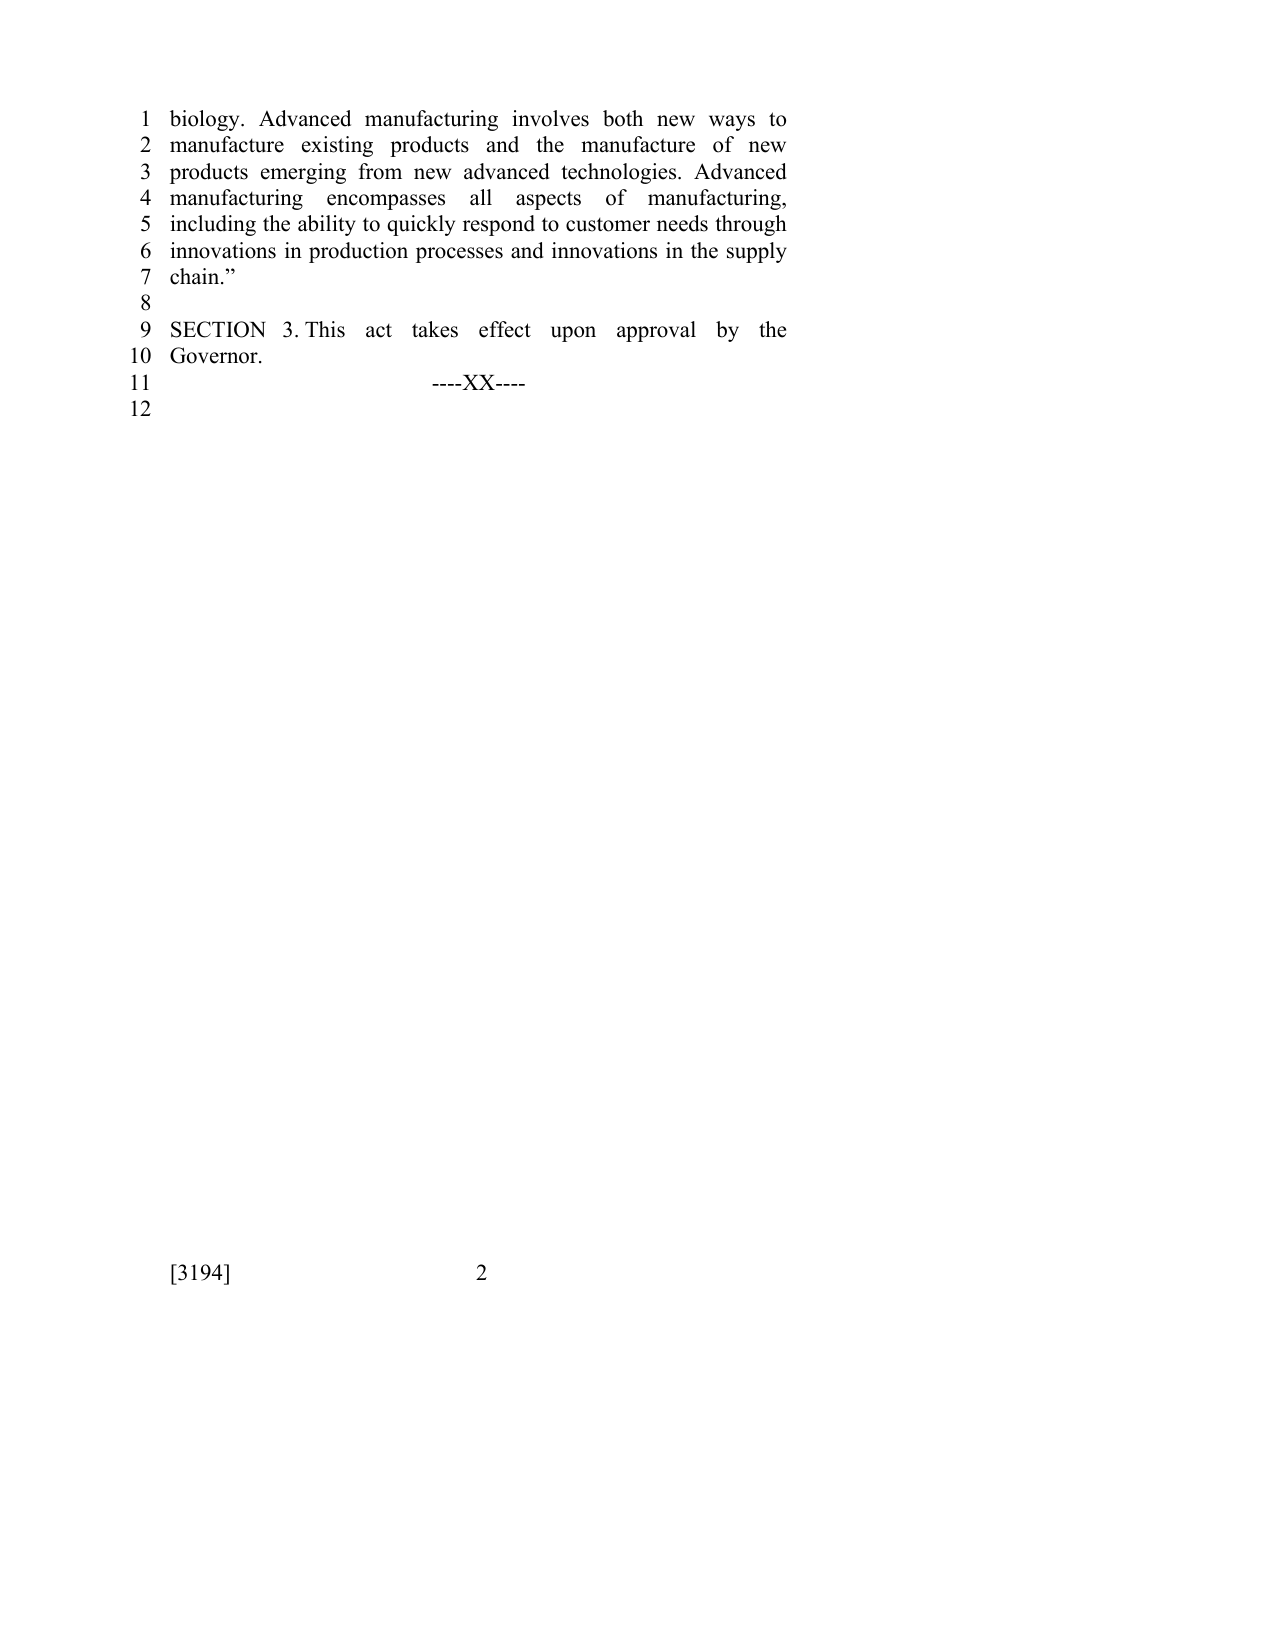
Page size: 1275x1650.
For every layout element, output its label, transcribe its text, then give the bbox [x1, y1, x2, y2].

text SECTION 3. This act takes effect upon approval by the Governor. [169, 316, 787, 368]
text ----XX---- [169, 368, 787, 395]
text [169, 105, 787, 289]
